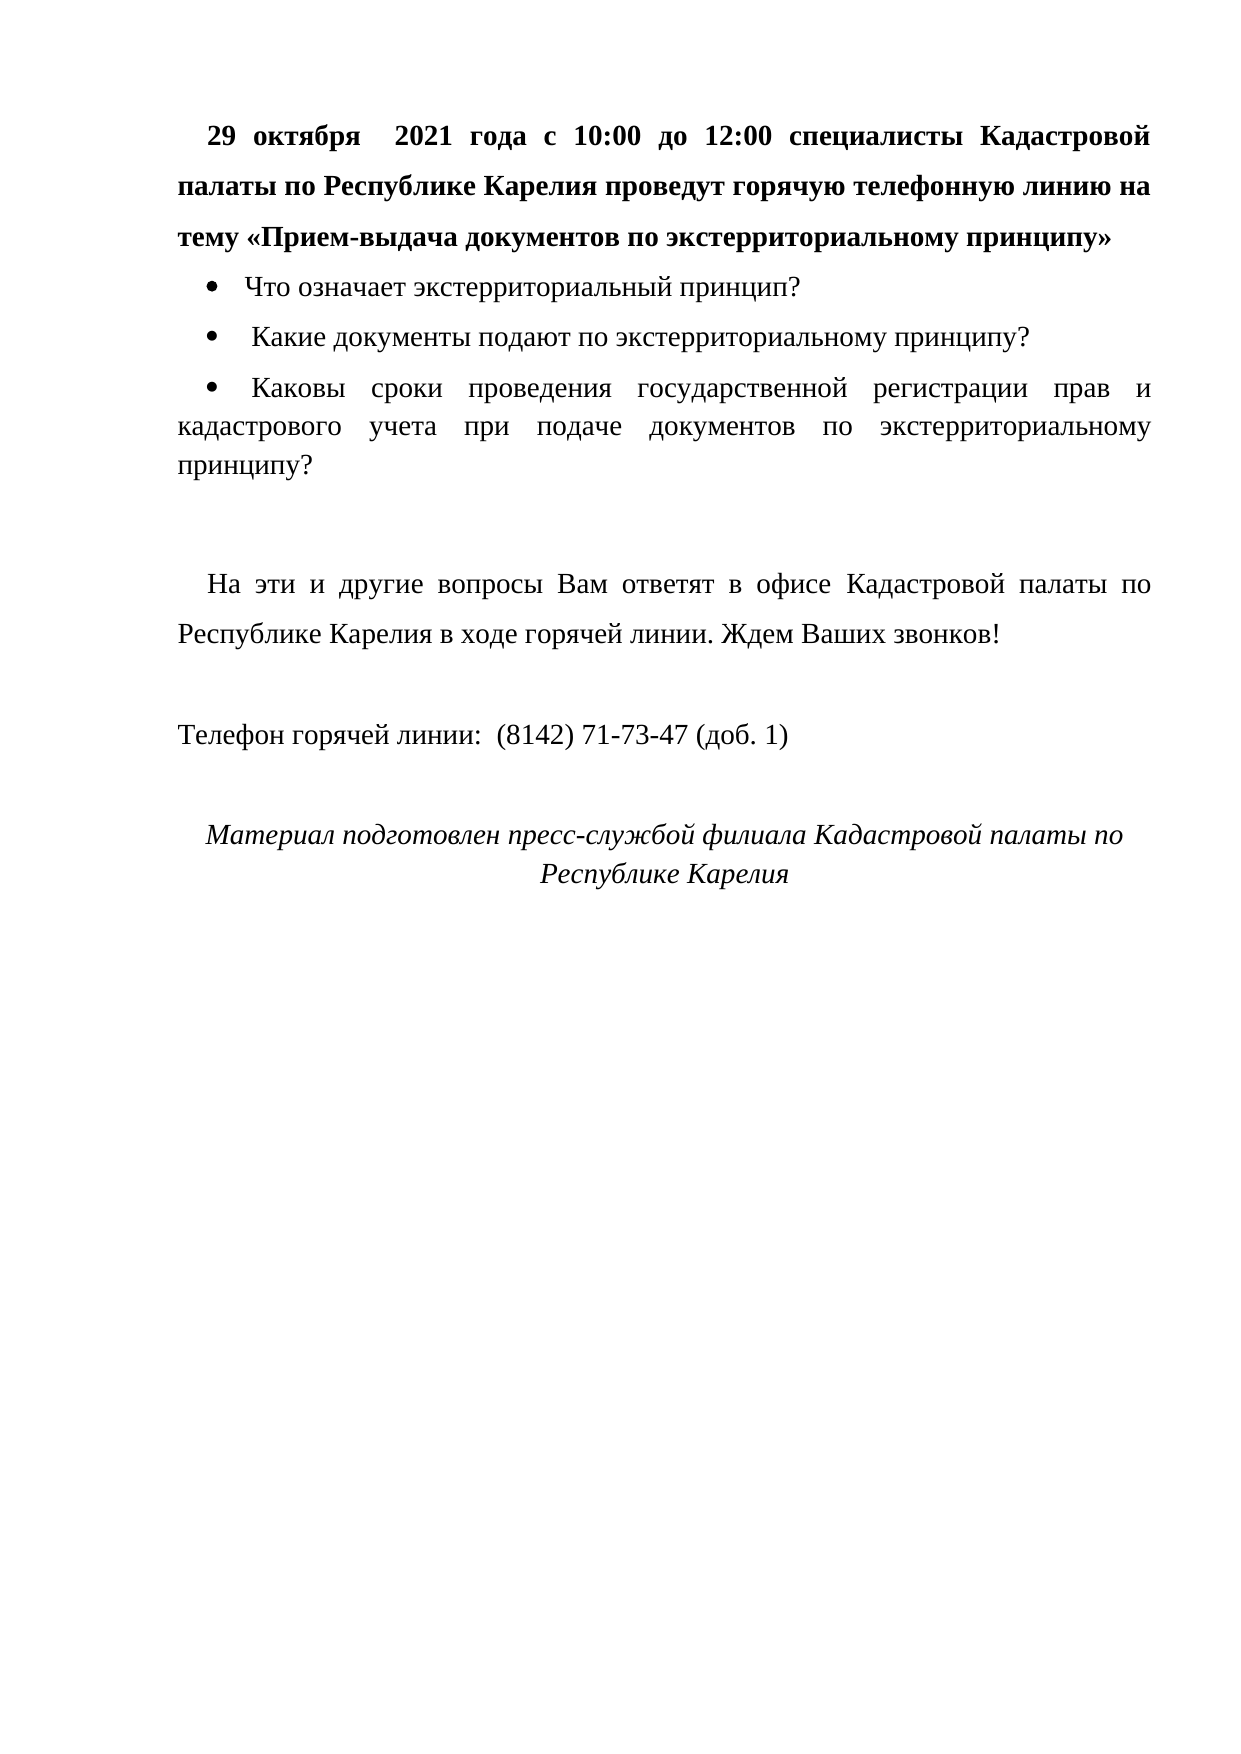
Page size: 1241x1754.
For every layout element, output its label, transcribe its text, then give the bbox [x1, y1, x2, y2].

list Какие документы подают по экстерриториальному принципу? [177, 319, 1152, 353]
text Материал подготовлен пресс-службой филиала Кадастровой палаты по Республике Карелия [177, 817, 1152, 889]
text 29 октября 2021 года с 10:00 до 12:00 специалисты Кадастровой палаты по Республике Карелия проведут горячую телефонную линию на тему «Прием-выдача документов по экстерриториальному принципу» [177, 118, 1152, 252]
list Каковы сроки проведения государственной регистрации прав и кадастрового учета при подаче документов по экстерриториальному принципу? [177, 370, 1152, 481]
text На эти и другие вопросы Вам ответят в офисе Кадастровой палаты по Республике Карелия в ходе горячей линии. Ждем Ваших звонков! [177, 566, 1152, 650]
list Что означает экстерриториальный принцип? [207, 269, 1152, 303]
text Телефон горячей линии: (8142) 71-73-47 (доб. 1) [177, 717, 1152, 750]
